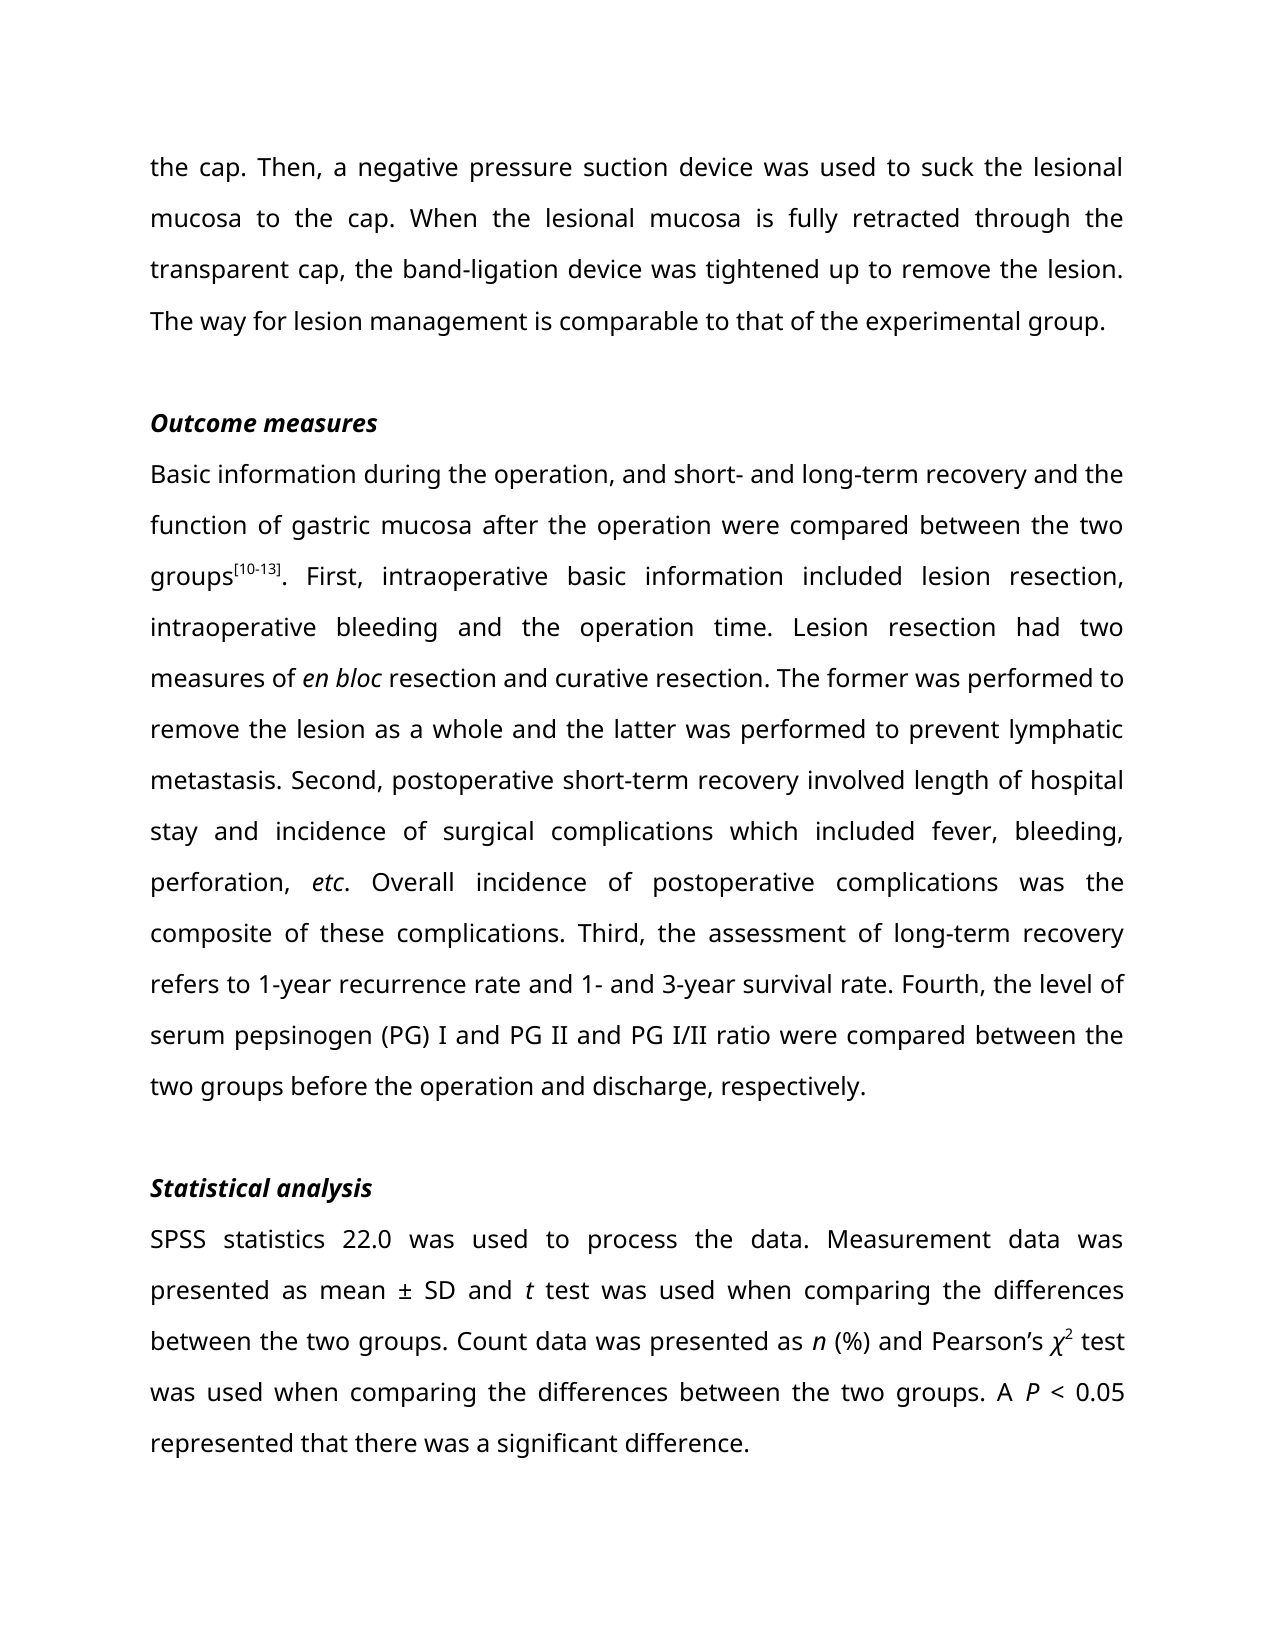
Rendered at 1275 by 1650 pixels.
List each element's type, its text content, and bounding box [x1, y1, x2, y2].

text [150, 150, 1125, 337]
text SPSS statistics 22.0 was used to process the data. Measurement data was presented as mean ± SD and t test was used when comparing the differences between the two groups. Count data was presented as n (%) and Pearson’s χ2 test was used when comparing the differences between the two groups. A P < 0.05 represented that there was a significant difference. [150, 1222, 1125, 1460]
text Statistical analysis [150, 1171, 1125, 1205]
text Basic information during the operation, and short- and long-term recovery and the function of gastric mucosa after the operation were compared between the two groups[10-13]. First, intraoperative basic information included lesion resection, intraoperative bleeding and the operation time. Lesion resection had two measures of en bloc resection and curative resection. The former was performed to remove the lesion as a whole and the latter was performed to prevent lymphatic metastasis. Second, postoperative short-term recovery involved length of hospital stay and incidence of surgical complications which included fever, bleeding, perforation, etc. Overall incidence of postoperative complications was the composite of these complications. Third, the assessment of long-term recovery refers to 1-year recurrence rate and 1- and 3-year survival rate. Fourth, the level of serum pepsinogen (PG) I and PG II and PG I/II ratio were compared between the two groups before the operation and discharge, respectively. [150, 456, 1125, 1103]
text Outcome measures [150, 405, 1125, 439]
